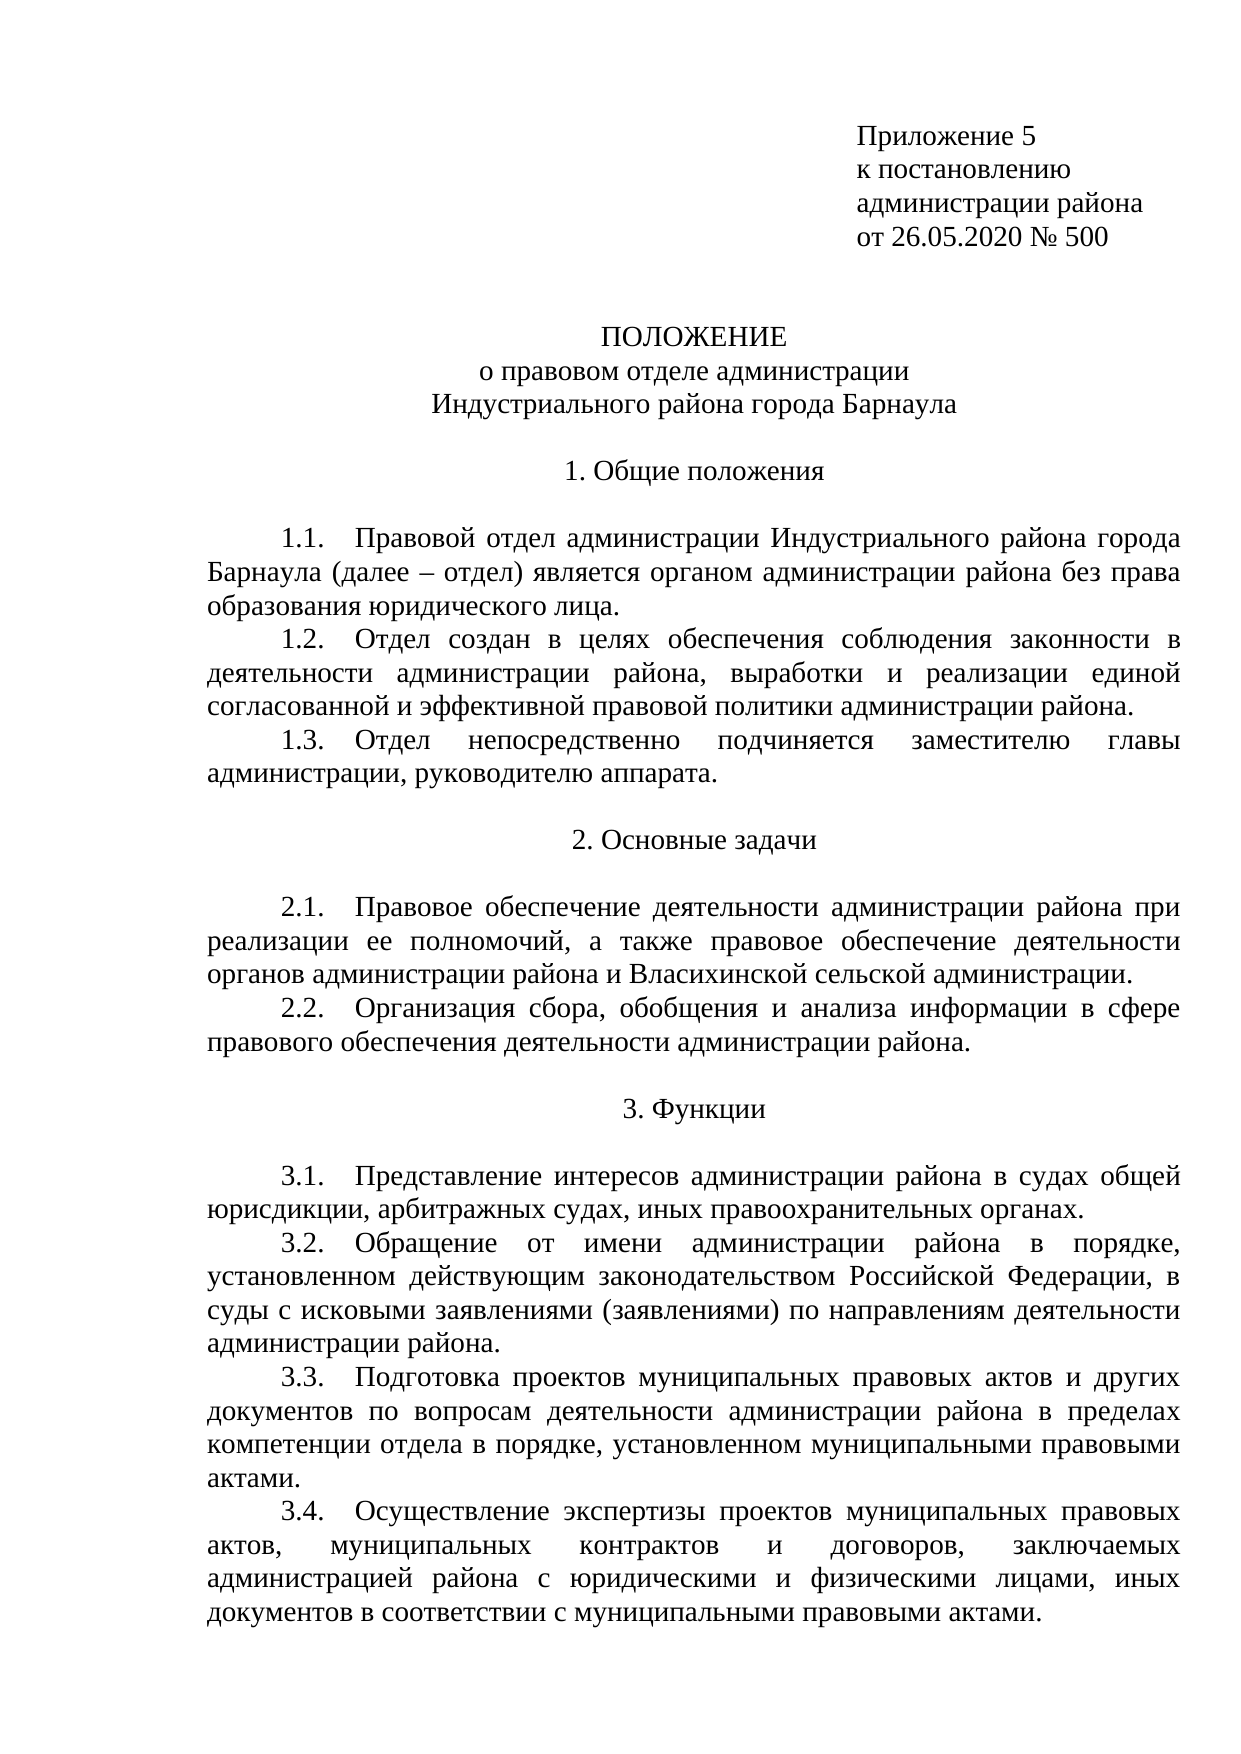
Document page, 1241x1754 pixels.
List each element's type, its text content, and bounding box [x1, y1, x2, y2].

text Индустриального района города Барнаула [207, 386, 1181, 420]
subtitle ПОЛОЖЕНИЕ [207, 319, 1181, 353]
text 2. Основные задачи [207, 822, 1181, 856]
text о правовом отделе администрации [207, 353, 1181, 386]
text администрации района [856, 185, 1181, 219]
list Отдел создан в целях обеспечения соблюдения законности в деятельности администрации района, выработки и реализации единой согласованной и эффективной правовой политики администрации района. [207, 621, 1181, 722]
list Представление интересов администрации района в судах общей юрисдикции, арбитражных судах, иных правоохранительных органах. [207, 1158, 1181, 1225]
list Организация сбора, обобщения и анализа информации в сфере правового обеспечения деятельности администрации района. [207, 990, 1181, 1057]
text от 26.05.2020 № 500 [856, 219, 1181, 252]
list Отдел непосредственно подчиняется заместителю главы администрации, руководителю аппарата. [207, 722, 1181, 789]
list Правовой отдел администрации Индустриального района города Барнаула (далее – отдел) является органом администрации района без права образования юридического лица. [207, 521, 1181, 621]
text Приложение 5 [856, 118, 1181, 152]
list Обращение от имени администрации района в порядке, установленном действующим законодательством Российской Федерации, в суды с исковыми заявлениями (заявлениями) по направлениям деятельности администрации района. [207, 1225, 1181, 1359]
text к постановлению [856, 152, 1181, 185]
list Осуществление экспертизы проектов муниципальных правовых актов, муниципальных контрактов и договоров, заключаемых администрацией района с юридическими и физическими лицами, иных документов в соответствии с муниципальными правовыми актами. [207, 1493, 1181, 1627]
subtitle 1. Общие положения [207, 453, 1181, 487]
list Подготовка проектов муниципальных правовых актов и других документов по вопросам деятельности администрации района в пределах компетенции отдела в порядке, установленном муниципальными правовыми актами. [207, 1359, 1181, 1493]
list Правовое обеспечение деятельности администрации района при реализации ее полномочий, а также правовое обеспечение деятельности органов администрации района и Власихинской сельской администрации. [207, 889, 1181, 990]
text 3. Функции [207, 1091, 1181, 1124]
